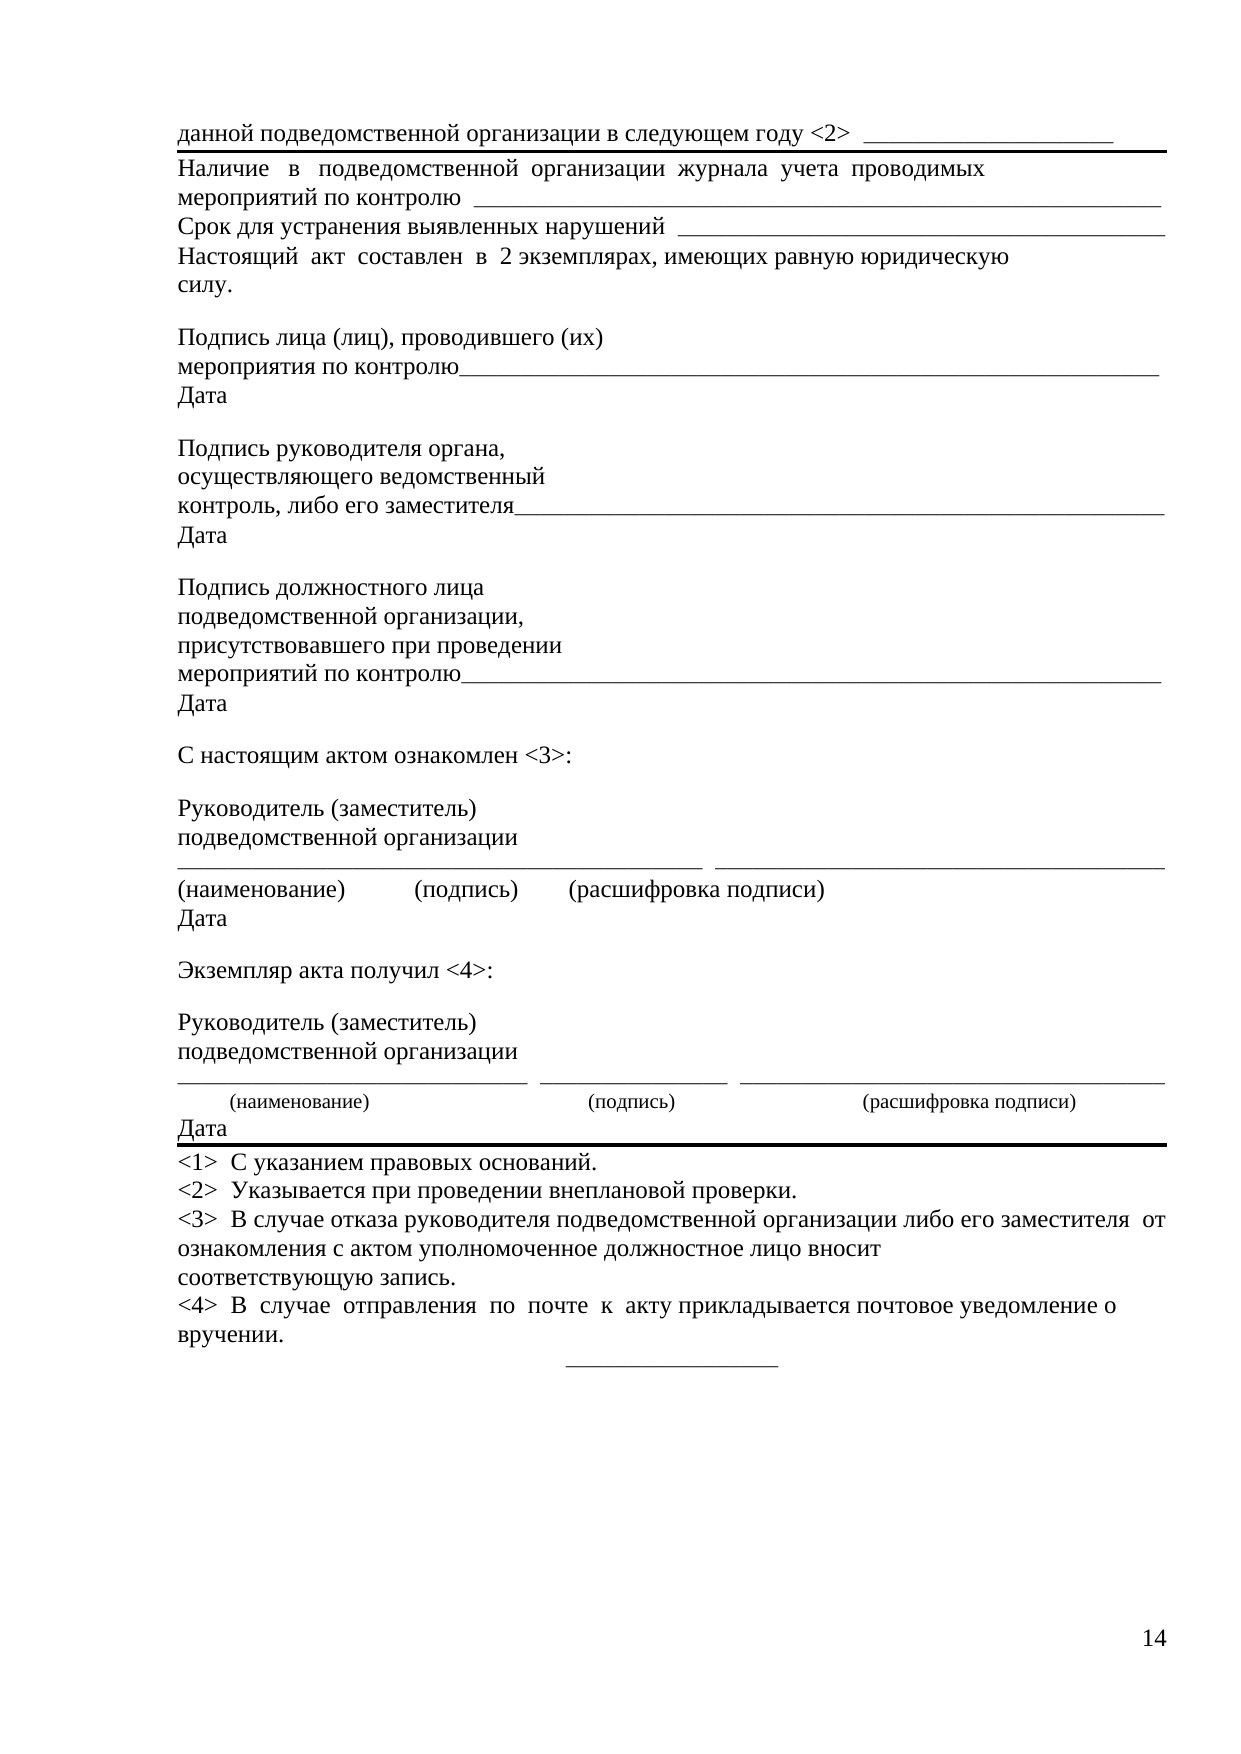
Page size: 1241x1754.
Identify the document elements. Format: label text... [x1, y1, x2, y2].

text подведомственной организации [177, 822, 1167, 850]
text Подпись руководителя органа, [177, 433, 1167, 461]
text соответствующую запись. [177, 1262, 1167, 1290]
text мероприятия по контролю________________________________________________________ [177, 351, 1167, 380]
text __________________________________________ ____________________________________ [177, 850, 1167, 874]
text подведомственной организации, [177, 601, 1167, 630]
text С настоящим актом ознакомлен <3>: [177, 740, 1167, 769]
text контроль, либо его заместителя____________________________________________________ [177, 490, 1167, 520]
text данной подведомственной организации в следующем году <2> ____________________ [177, 118, 1167, 150]
text Срок для устранения выявленных нарушений _______________________________________ [177, 211, 1167, 241]
text силу. [177, 269, 1167, 298]
text ____________________________ _______________ __________________________________ [177, 1065, 1167, 1089]
text Настоящий акт составлен в 2 экземплярах, имеющих равную юридическую [177, 241, 1167, 269]
text подведомственной организации [177, 1036, 1167, 1065]
text <2> Указывается при проведении внеплановой проверки. [177, 1175, 1167, 1204]
text _________________ [177, 1348, 1167, 1372]
text Дата [177, 1113, 1167, 1143]
text Дата [177, 520, 1167, 548]
text осуществляющего ведомственный [177, 461, 1167, 490]
text присутствовавшего при проведении [177, 630, 1167, 658]
text <3> В случае отказа руководителя подведомственной организации либо его заместителя от ознакомления с актом уполномоченное должностное лицо вносит [177, 1204, 1167, 1262]
text Наличие в подведомственной организации журнала учета проводимых [177, 153, 1167, 182]
text Руководитель (заместитель) [177, 1007, 1167, 1036]
text <1> С указанием правовых оснований. [177, 1147, 1167, 1175]
text мероприятий по контролю _______________________________________________________ [177, 182, 1167, 211]
text <4> В случае отправления по почте к акту прикладывается почтовое уведомление о вручении. [177, 1290, 1167, 1348]
text Дата [177, 688, 1167, 717]
text Дата [177, 903, 1167, 931]
text (наименование) (подпись) (расшифровка подписи) [177, 1089, 1167, 1113]
text Подпись лица (лиц), проводившего (их) [177, 322, 1167, 351]
text Подпись должностного лица [177, 572, 1167, 601]
text (наименование) (подпись) (расшифровка подписи) [177, 874, 1167, 903]
text мероприятий по контролю________________________________________________________ [177, 658, 1167, 688]
text Дата [177, 380, 1167, 409]
text Экземпляр акта получил <4>: [177, 955, 1167, 984]
text Руководитель (заместитель) [177, 793, 1167, 822]
